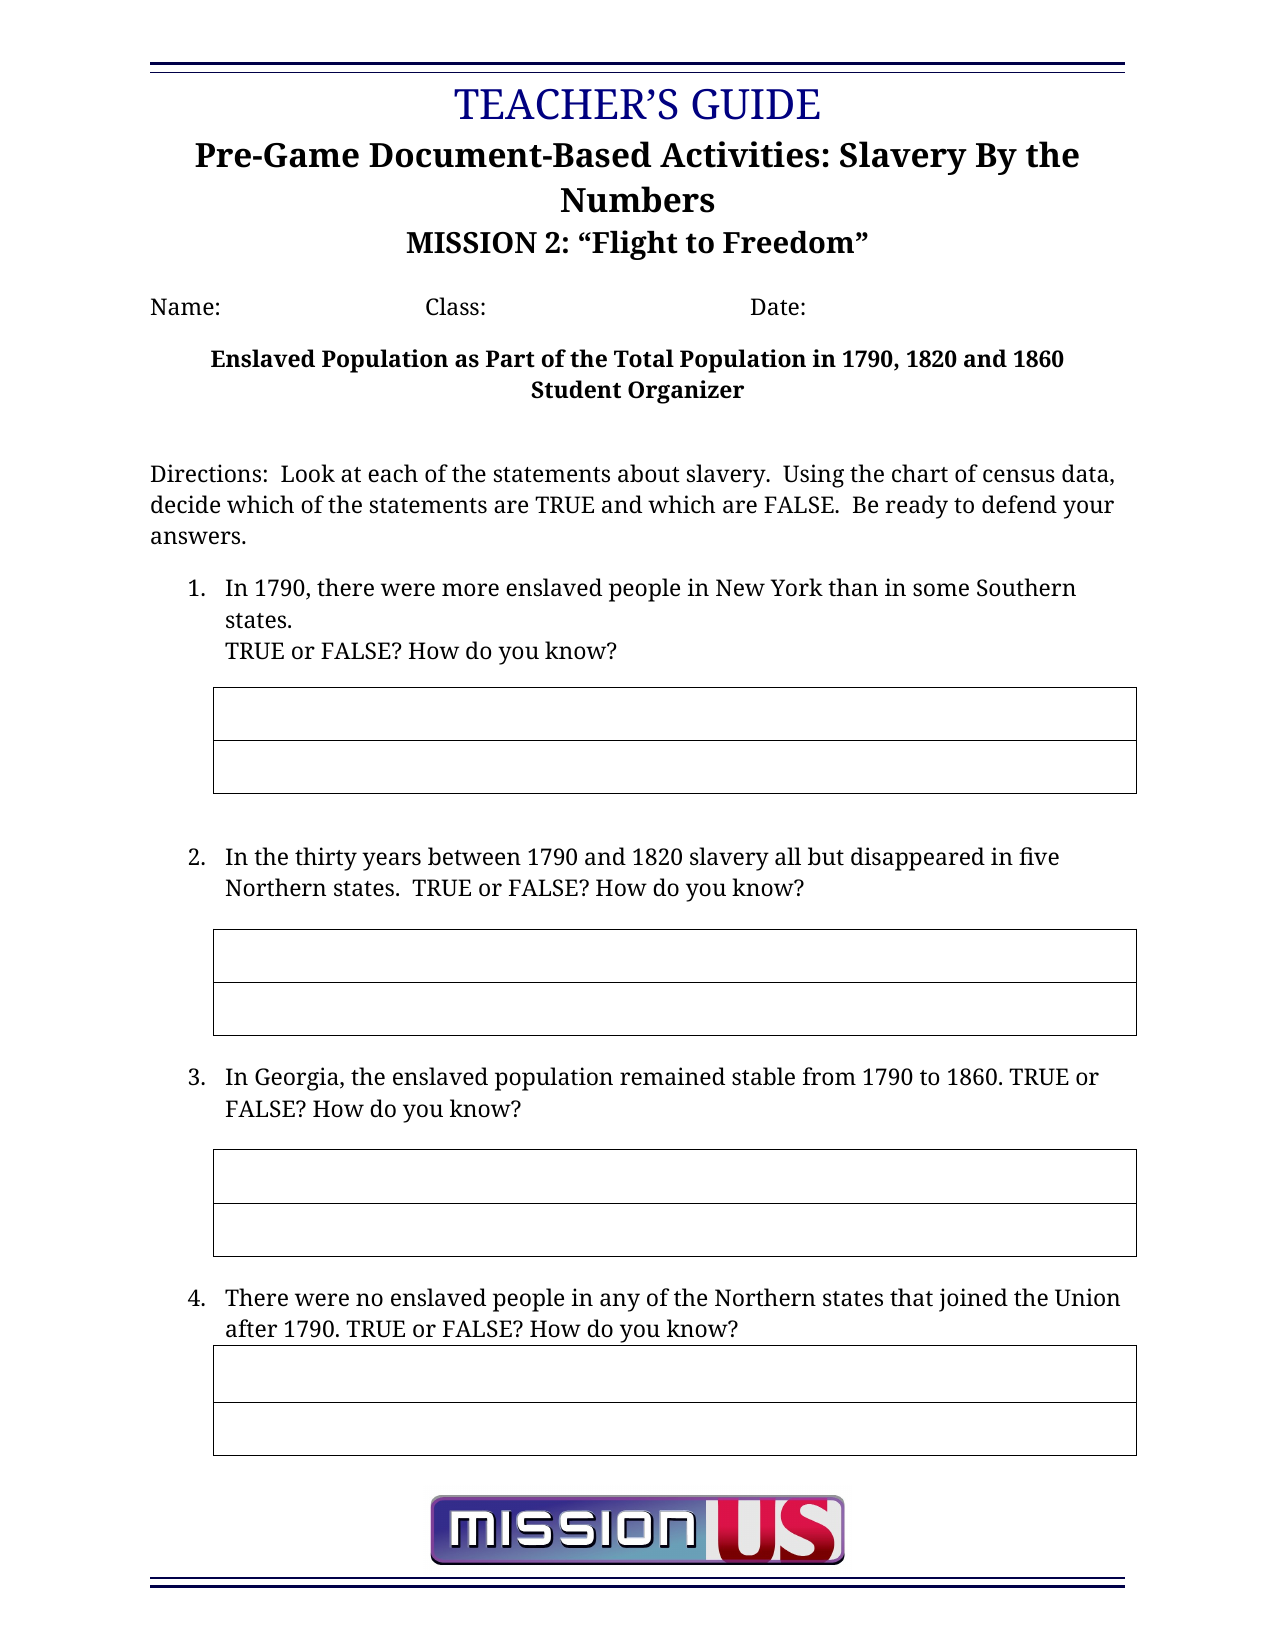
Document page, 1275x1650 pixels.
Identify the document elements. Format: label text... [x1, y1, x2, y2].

list In 1790, there were more enslaved people in New York than in some Southern states. [187, 572, 1125, 635]
list In Georgia, the enslaved population remained stable from 1790 to 1860. TRUE or FALSE? How do you know? [187, 1061, 1125, 1124]
table_header [214, 1346, 1136, 1402]
text Name: Class: Date: [150, 291, 1125, 322]
table_header [214, 930, 1136, 982]
text Student Organizer [150, 374, 1125, 406]
table_cell [214, 741, 1136, 793]
text Enslaved Population as Part of the Total Population in 1790, 1820 and 1860 [150, 343, 1125, 374]
list In the thirty years between 1790 and 1820 slavery all but disappeared in five Northern states. TRUE or FALSE? How do you know? [187, 841, 1125, 903]
list There were no enslaved people in any of the Northern states that joined the Union after 1790. TRUE or FALSE? How do you know? [187, 1282, 1125, 1345]
picture [423, 1485, 852, 1575]
table_cell [214, 983, 1136, 1035]
table_header [214, 1150, 1136, 1202]
text Directions: Look at each of the statements about slavery. Using the chart of census data, decide which of the statements are TRUE and which are FALSE. Be ready to defend your answers. [150, 458, 1125, 551]
text TRUE or FALSE? How do you know? [225, 635, 1125, 666]
table_cell [214, 1403, 1136, 1455]
table_cell [214, 1204, 1136, 1256]
table_header [214, 688, 1136, 740]
